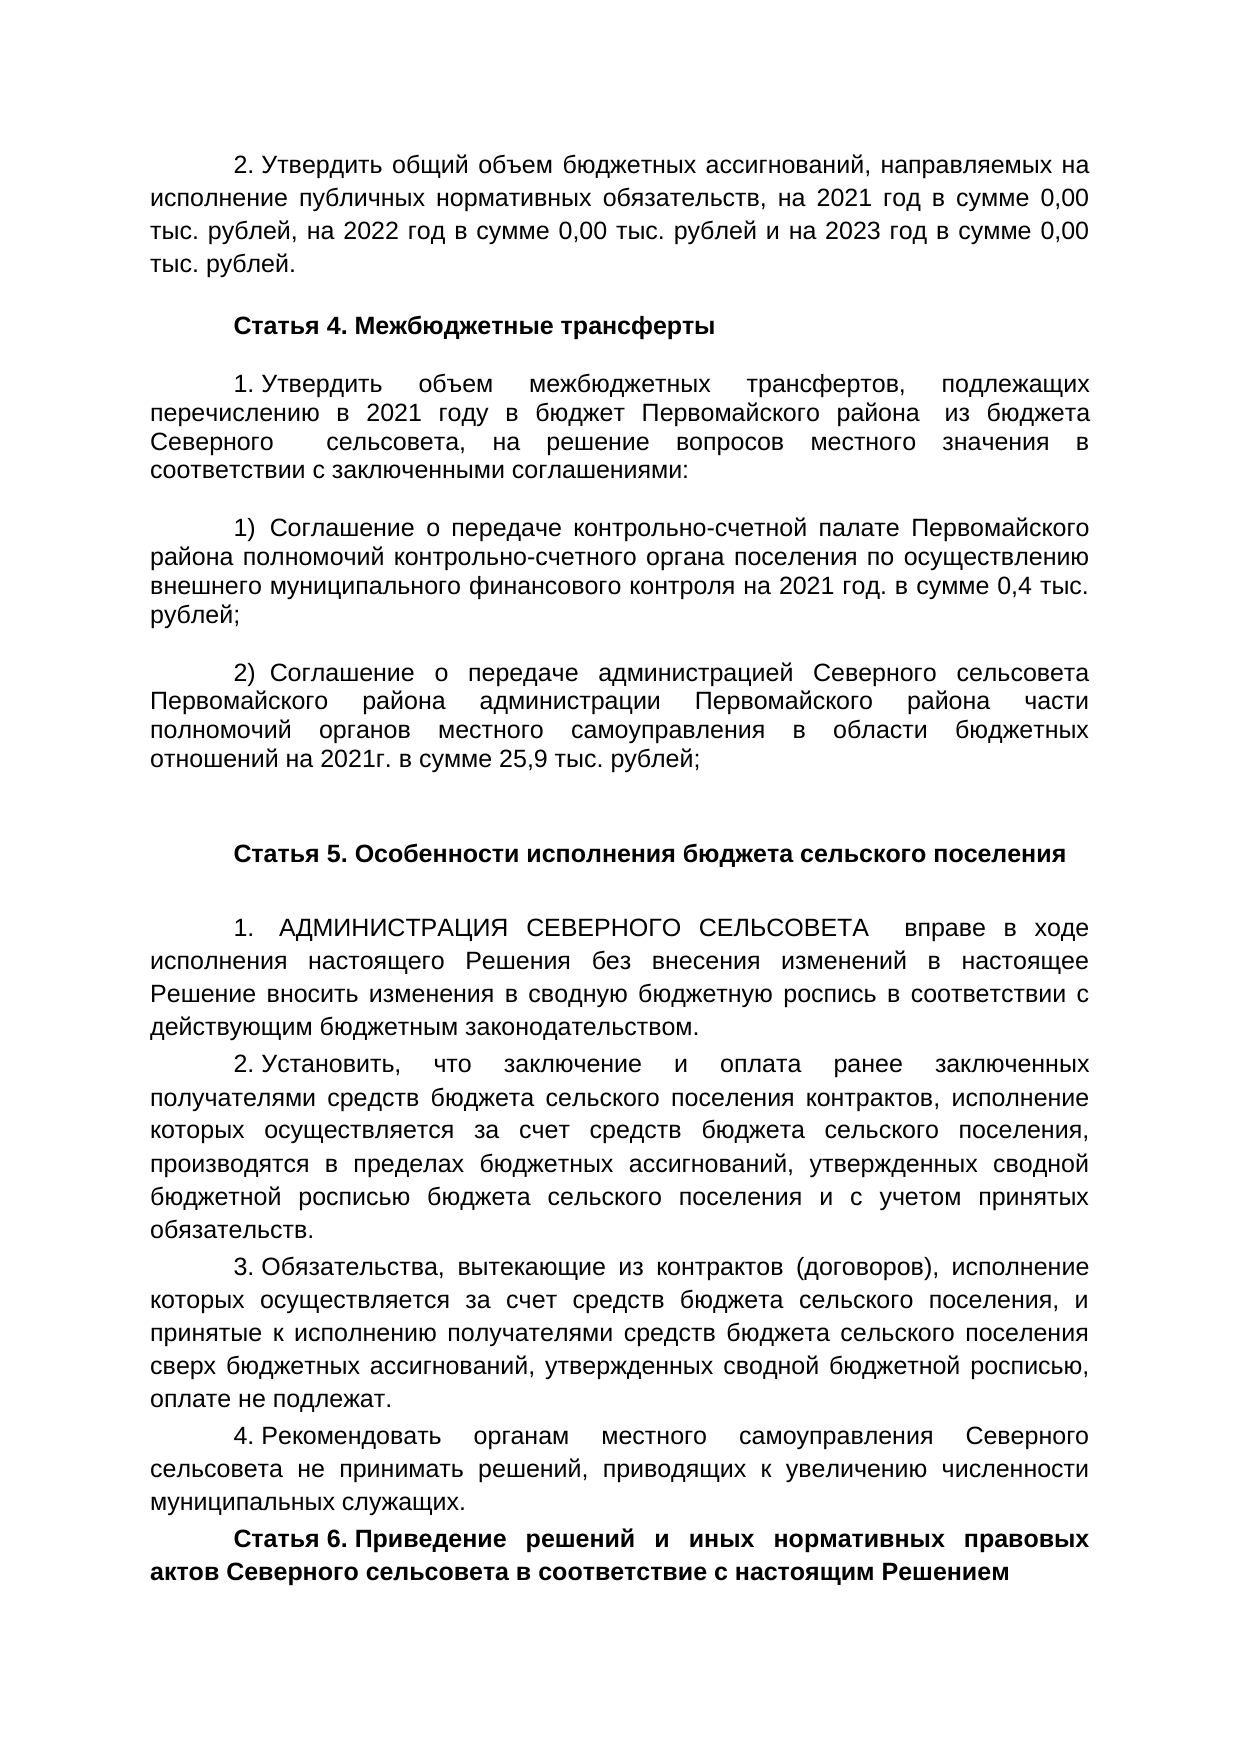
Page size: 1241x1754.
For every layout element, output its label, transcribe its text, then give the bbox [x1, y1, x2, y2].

text Статья 4. Межбюджетные трансферты [150, 311, 1090, 340]
text 3. Обязательства, вытекающие из контрактов (договоров), исполнение которых осуществляется за счет средств бюджета сельского поселения, и принятые к исполнению получателями средств бюджета сельского поселения сверх бюджетных ассигнований, утвержденных сводной бюджетной росписью, оплате не подлежат. [150, 1252, 1090, 1413]
text 1) Соглашение о передаче контрольно-счетной палате Первомайского района полномочий контрольно-счетного органа поселения по осуществлению внешнего муниципального финансового контроля на 2021 год. в сумме 0,4 тыс. рублей; [150, 513, 1090, 628]
text 2. Установить, что заключение и оплата ранее заключенных получателями средств бюджета сельского поселения контрактов, исполнение которых осуществляется за счет средств бюджета сельского поселения, производятся в пределах бюджетных ассигнований, утвержденных сводной бюджетной росписью бюджета сельского поселения и с учетом принятых обязательств. [150, 1049, 1090, 1243]
text 4. Рекомендовать органам местного самоуправления Северного сельсовета не принимать решений, приводящих к увеличению численности муниципальных служащих. [150, 1421, 1090, 1516]
text 2) Соглашение о передаче администрацией Северного сельсовета Первомайского района администрации Первомайского района части полномочий органов местного самоуправления в области бюджетных отношений на 2021г. в сумме 25,9 тыс. рублей; [150, 657, 1090, 772]
text 1. АДМИНИСТРАЦИЯ СЕВЕРНОГО СЕЛЬСОВЕТА вправе в ходе исполнения настоящего Решения без внесения изменений в настоящее Решение вносить изменения в сводную бюджетную роспись в соответствии с действующим бюджетным законодательством. [150, 913, 1090, 1041]
text Статья 5. Особенности исполнения бюджета сельского поселения [150, 839, 1090, 868]
text 1. Утвердить объем межбюджетных трансфертов, подлежащих перечислению в 2021 году в бюджет Первомайского района из бюджета Северного сельсовета, на решение вопросов местного значения в соответствии с заключенными соглашениями: [150, 369, 1090, 484]
text Статья 6. Приведение решений и иных нормативных правовых актов Северного сельсовета в соответствие с настоящим Решением [150, 1524, 1090, 1586]
text 2. Утвердить общий объем бюджетных ассигнований, направляемых на исполнение публичных нормативных обязательств, на 2021 год в сумме 0,00 тыс. рублей, на 2022 год в сумме 0,00 тыс. рублей и на 2023 год в сумме 0,00 тыс. рублей. [150, 150, 1090, 278]
